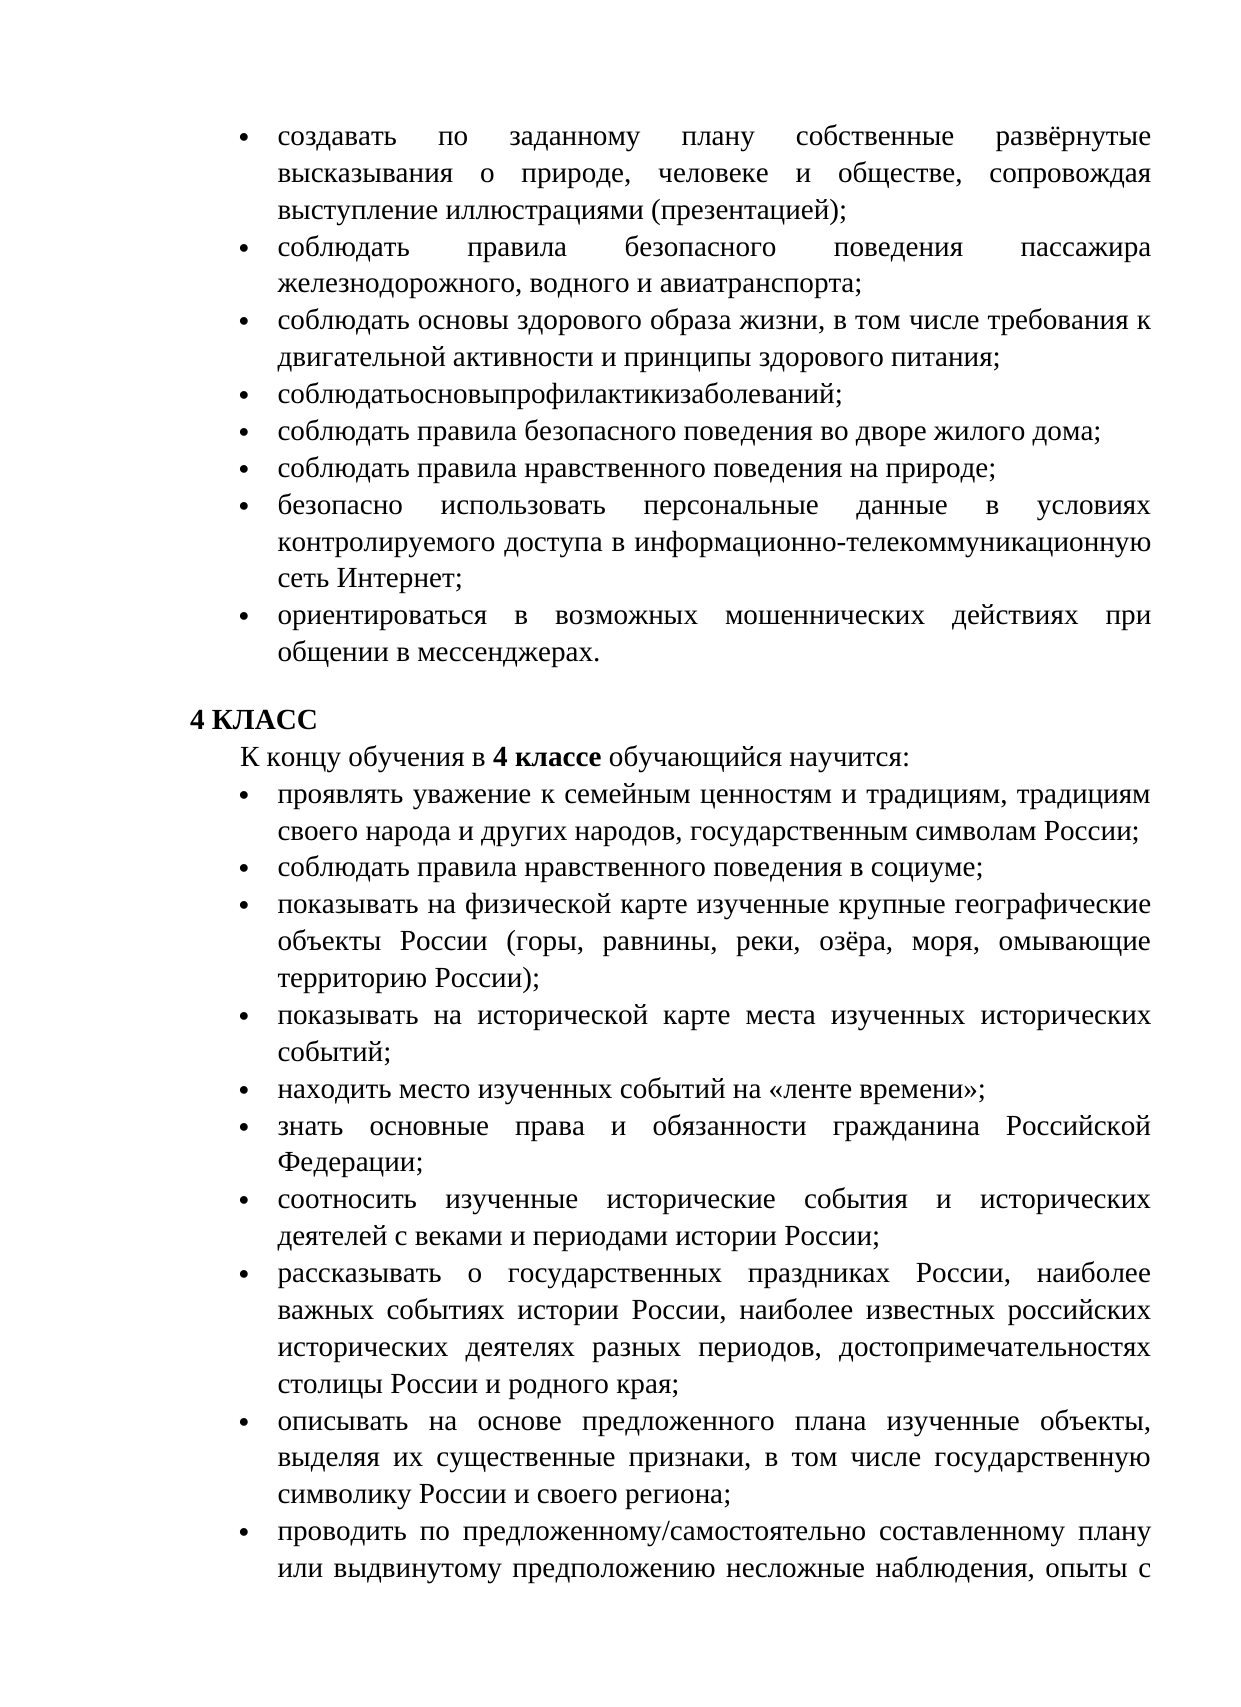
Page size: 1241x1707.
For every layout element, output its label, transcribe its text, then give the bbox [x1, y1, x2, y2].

list ориентироваться в возможных мошеннических действиях при общении в мессенджерах. [240, 597, 1152, 668]
list рассказывать о государственных праздниках России, наиболее важных событиях истории России, наиболее известных российских исторических деятелях разных периодов, достопримечательностях столицы России и родного края; [240, 1255, 1152, 1399]
list показывать на исторической карте места изученных исторических событий; [240, 997, 1152, 1067]
list соотносить изученные исторические события и исторических деятелей с веками и периодами истории России; [240, 1181, 1152, 1252]
list знать основные права и обязанности гражданина Российской Федерации; [240, 1108, 1152, 1178]
list соблюдать правила нравственного поведения в социуме; [240, 849, 1152, 883]
list проявлять уважение к семейным ценностям и традициям, традициям своего народа и других народов, государственным символам России; [240, 776, 1152, 846]
list соблюдать правила нравственного поведения на природе; [240, 450, 1152, 483]
list описывать на основе предложенного плана изученные объекты, выделяя их существенные признаки, в том числе государственную символику России и своего региона; [240, 1403, 1152, 1510]
list безопасно использовать персональные данные в условиях контролируемого доступа в информационно-телекоммуникационную сеть Интернет; [240, 487, 1152, 594]
text 4 КЛАСС [190, 702, 1152, 736]
list показывать на физической карте изученные крупные географические объекты России (горы, равнины, реки, озёра, моря, омывающие территорию России); [240, 886, 1152, 994]
list соблюдать правила безопасного поведения пассажира железнодорожного, водного и авиатранспорта; [240, 229, 1152, 299]
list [240, 1513, 1152, 1584]
list создавать по заданному плану собственные развёрнутые высказывания о природе, человеке и обществе, сопровождая выступление иллюстрациями (презентацией); [240, 118, 1152, 225]
list находить место изученных событий на «ленте времени»; [240, 1071, 1152, 1104]
list соблюдатьосновыпрофилактикизаболеваний; [240, 376, 1152, 410]
list соблюдать основы здорового образа жизни, в том числе требования к двигательной активности и принципы здорового питания; [240, 302, 1152, 373]
text К концу обучения в 4 классе обучающийся научится: [177, 739, 1152, 772]
list соблюдать правила безопасного поведения во дворе жилого дома; [240, 413, 1152, 447]
